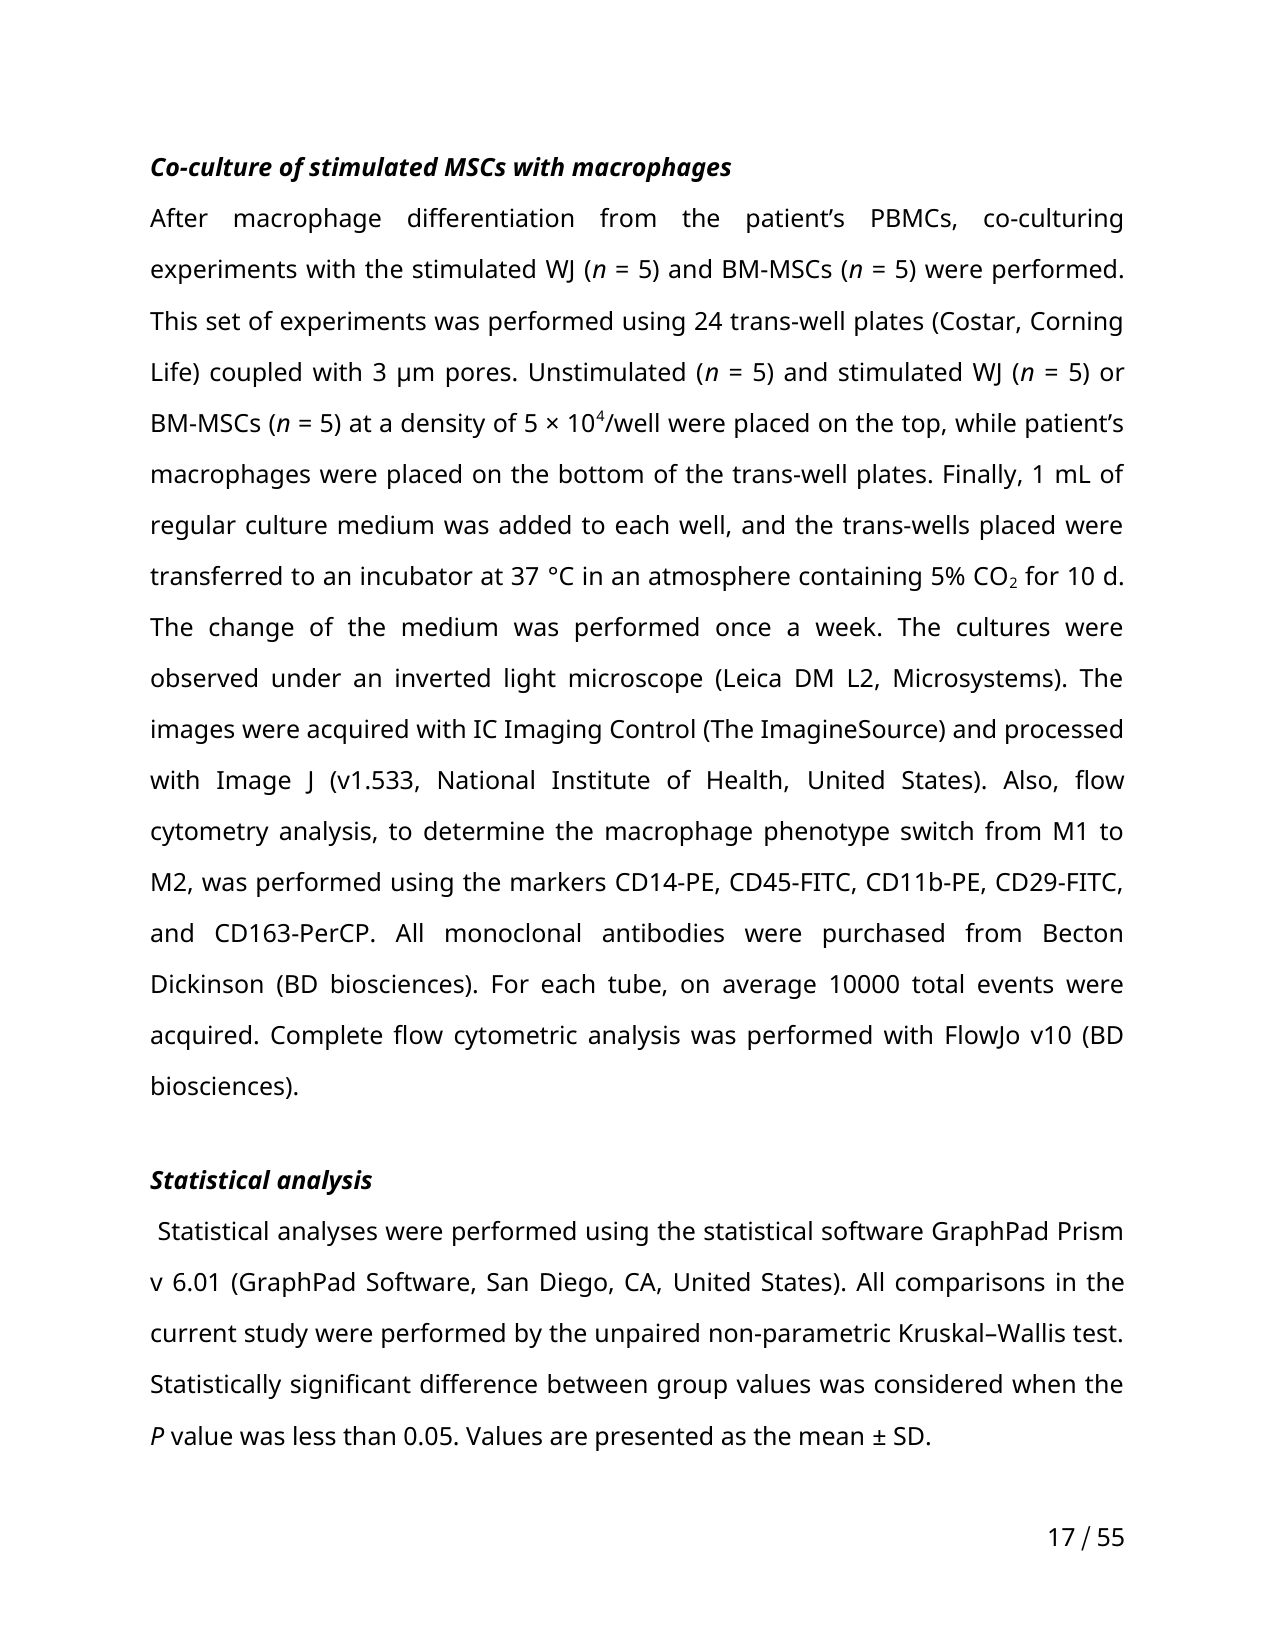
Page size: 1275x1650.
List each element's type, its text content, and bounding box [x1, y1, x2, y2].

text Statistical analyses were performed using the statistical software GraphPad Prism v 6.01 (GraphPad Software, San Diego, CA, United States). All comparisons in the current study were performed by the unpaired non-parametric Kruskal–Wallis test. Statistically significant difference between group values was considered when the P value was less than 0.05. Values are presented as the mean ± SD. [150, 1214, 1125, 1452]
text Statistical analysis [150, 1163, 1125, 1197]
text Co-culture of stimulated MSCs with macrophages [150, 150, 1125, 184]
text After macrophage differentiation from the patient’s PBMCs, co-culturing experiments with the stimulated WJ (n = 5) and BM-MSCs (n = 5) were performed. This set of experiments was performed using 24 trans-well plates (Costar, Corning Life) coupled with 3 μm pores. Unstimulated (n = 5) and stimulated WJ (n = 5) or BM-MSCs (n = 5) at a density of 5 × 104/well were placed on the top, while patient’s macrophages were placed on the bottom of the trans-well plates. Finally, 1 mL of regular culture medium was added to each well, and the trans-wells placed were transferred to an incubator at 37 °C in an atmosphere containing 5% CO2 for 10 d. The change of the medium was performed once a week. The cultures were observed under an inverted light microscope (Leica DM L2, Microsystems). The images were acquired with IC Imaging Control (The ImagineSource) and processed with Image J (v1.533, National Institute of Health, United States). Also, flow cytometry analysis, to determine the macrophage phenotype switch from M1 to M2, was performed using the markers CD14-PE, CD45-FITC, CD11b-PE, CD29-FITC, and CD163-PerCP. All monoclonal antibodies were purchased from Becton Dickinson (BD biosciences). For each tube, on average 10000 total events were acquired. Complete flow cytometric analysis was performed with FlowJo v10 (BD biosciences). [150, 201, 1125, 1103]
